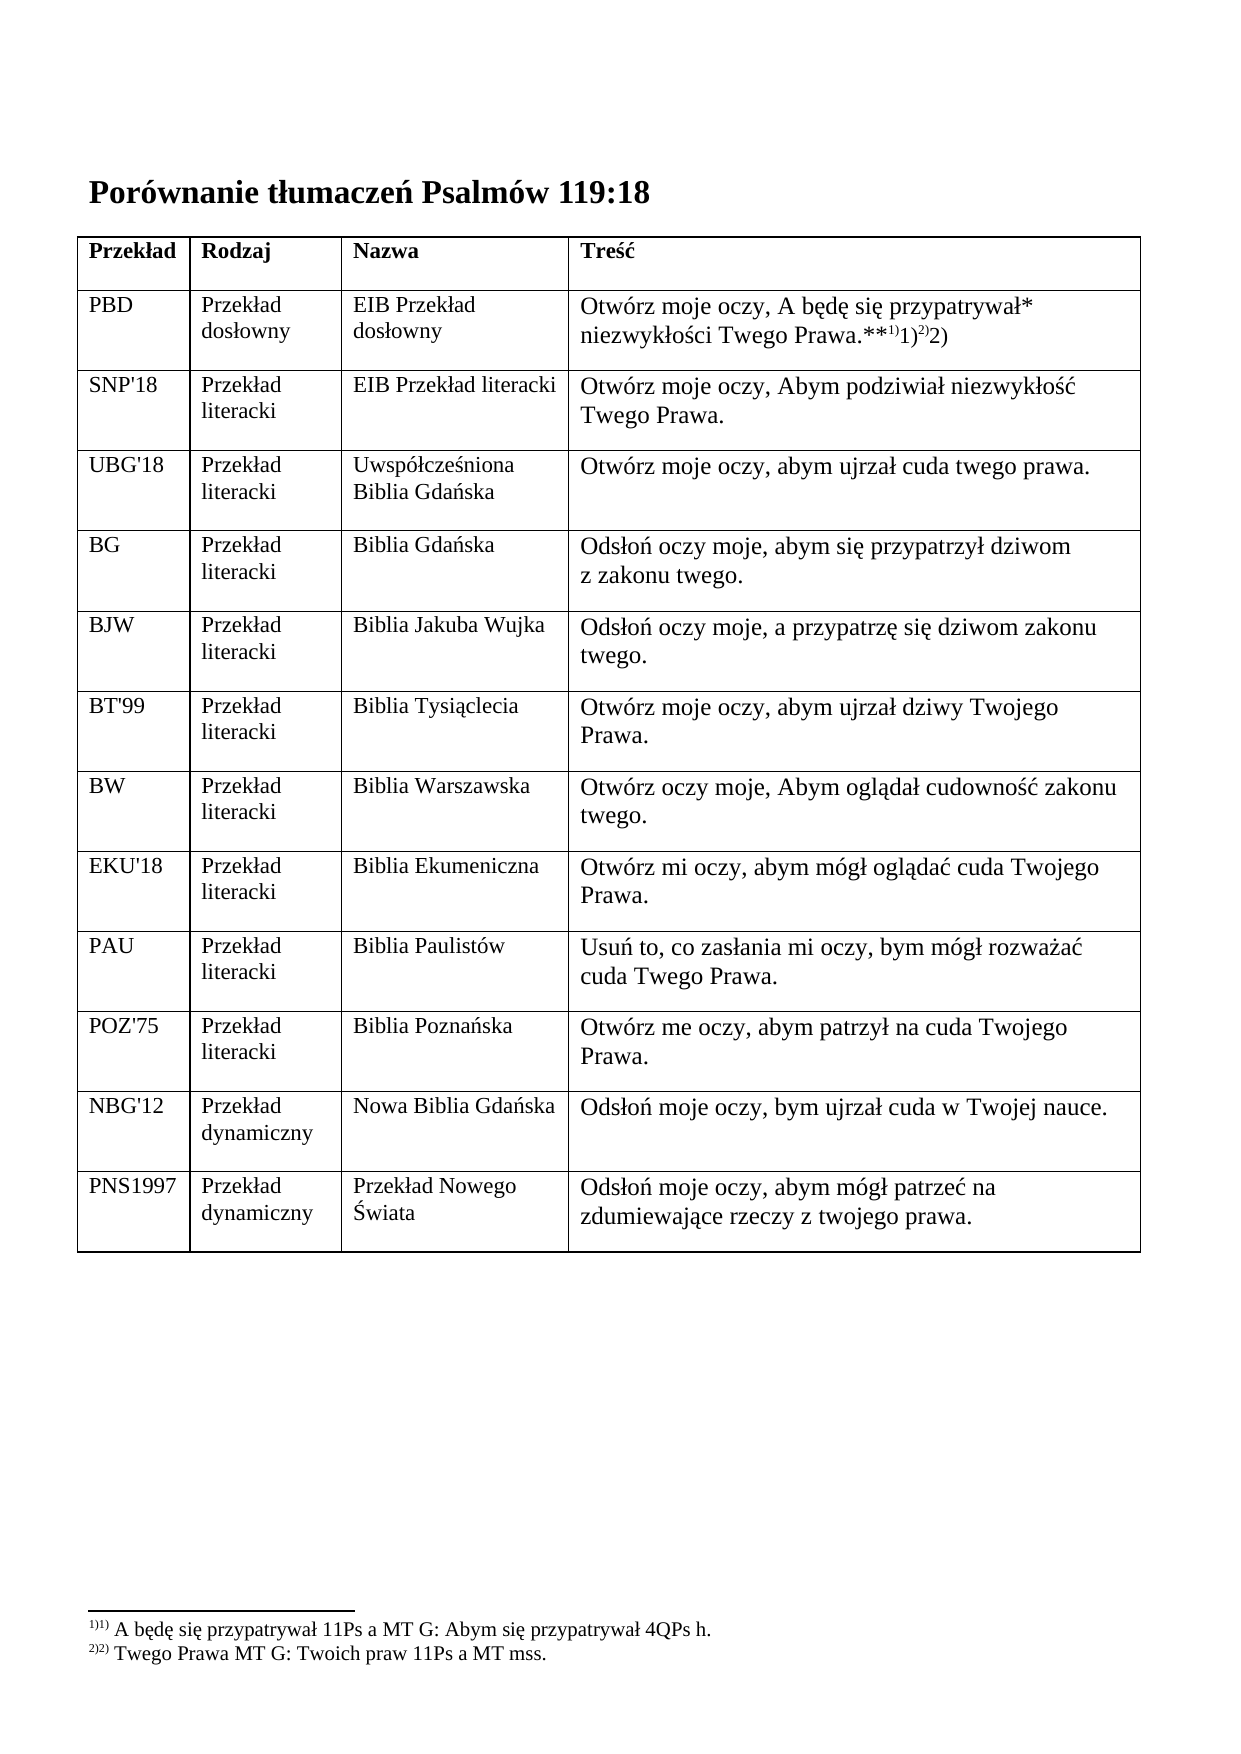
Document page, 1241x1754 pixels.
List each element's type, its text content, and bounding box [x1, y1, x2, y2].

table_cell Biblia Gdańska [342, 531, 568, 611]
table_cell EKU'18 [78, 852, 189, 931]
table_cell NBG'12 [78, 1092, 189, 1171]
table_header Nazwa [342, 238, 568, 290]
table_cell Przekład dynamiczny [191, 1172, 341, 1251]
table_header Przekład [78, 238, 189, 290]
table_cell Usuń to, co zasłania mi oczy, bym mógł rozważać cuda Twego Prawa. [569, 932, 1140, 1011]
table_cell Przekład literacki [191, 692, 341, 771]
table_cell Biblia Warszawska [342, 772, 568, 851]
table_cell Otwórz oczy moje, Abym oglądał cudowność zakonu twego. [569, 772, 1140, 851]
table_cell POZ'75 [78, 1012, 189, 1091]
table_cell Otwórz moje oczy, A będę się przypatrywał* niezwykłości Twego Prawa.**1)2) [569, 291, 1140, 370]
table_cell Przekład literacki [191, 451, 341, 530]
table_cell Biblia Poznańska [342, 1012, 568, 1091]
table_cell Przekład literacki [191, 371, 341, 450]
table_cell Otwórz me oczy, abym patrzył na cuda Twojego Prawa. [569, 1012, 1140, 1091]
table_cell Biblia Jakuba Wujka [342, 612, 568, 691]
table_cell PNS1997 [78, 1172, 189, 1251]
table_cell BJW [78, 612, 189, 691]
table_cell PAU [78, 932, 189, 1011]
table_cell Przekład literacki [191, 612, 341, 691]
table_cell Biblia Ekumeniczna [342, 852, 568, 931]
table_cell EIB Przekład dosłowny [342, 291, 568, 370]
table_cell BW [78, 772, 189, 851]
table_cell UBG'18 [78, 451, 189, 530]
table_header Rodzaj [191, 238, 341, 290]
table_cell Otwórz moje oczy, Abym podziwiał niezwykłość Twego Prawa. [569, 371, 1140, 450]
table_cell Przekład literacki [191, 1012, 341, 1091]
table_cell SNP'18 [78, 371, 189, 450]
table_cell Odsłoń moje oczy, abym mógł patrzeć na zdumiewające rzeczy z twojego prawa. [569, 1172, 1140, 1251]
table_cell Przekład dosłowny [191, 291, 341, 370]
table_cell Uwspółcześniona Biblia Gdańska [342, 451, 568, 530]
table_cell Odsłoń oczy moje, abym się przypatrzył dziwom z zakonu twego. [569, 531, 1140, 611]
table_cell Przekład literacki [191, 531, 341, 611]
table_cell Biblia Tysiąclecia [342, 692, 568, 771]
table_cell Przekład literacki [191, 932, 341, 1011]
table_cell Przekład dynamiczny [191, 1092, 341, 1171]
table_cell Przekład literacki [191, 772, 341, 851]
table_cell BT'99 [78, 692, 189, 771]
table_cell Przekład Nowego Świata [342, 1172, 568, 1251]
table_cell Przekład literacki [191, 852, 341, 931]
text Porównanie tłumaczeń Psalmów 119:18 [88, 173, 1152, 211]
table_cell EIB Przekład literacki [342, 371, 568, 450]
table_cell BG [78, 531, 189, 611]
table_header Treść [569, 238, 1140, 290]
table_cell Odsłoń oczy moje, a przypatrzę się dziwom zakonu twego. [569, 612, 1140, 691]
table_cell PBD [78, 291, 189, 370]
table_cell Otwórz mi oczy, abym mógł oglądać cuda Twojego Prawa. [569, 852, 1140, 931]
table_cell Biblia Paulistów [342, 932, 568, 1011]
table_cell Otwórz moje oczy, abym ujrzał dziwy Twojego Prawa. [569, 692, 1140, 771]
table_cell Otwórz moje oczy, abym ujrzał cuda twego prawa. [569, 451, 1140, 530]
table_cell Nowa Biblia Gdańska [342, 1092, 568, 1171]
table_cell Odsłoń moje oczy, bym ujrzał cuda w Twojej nauce. [569, 1092, 1140, 1171]
